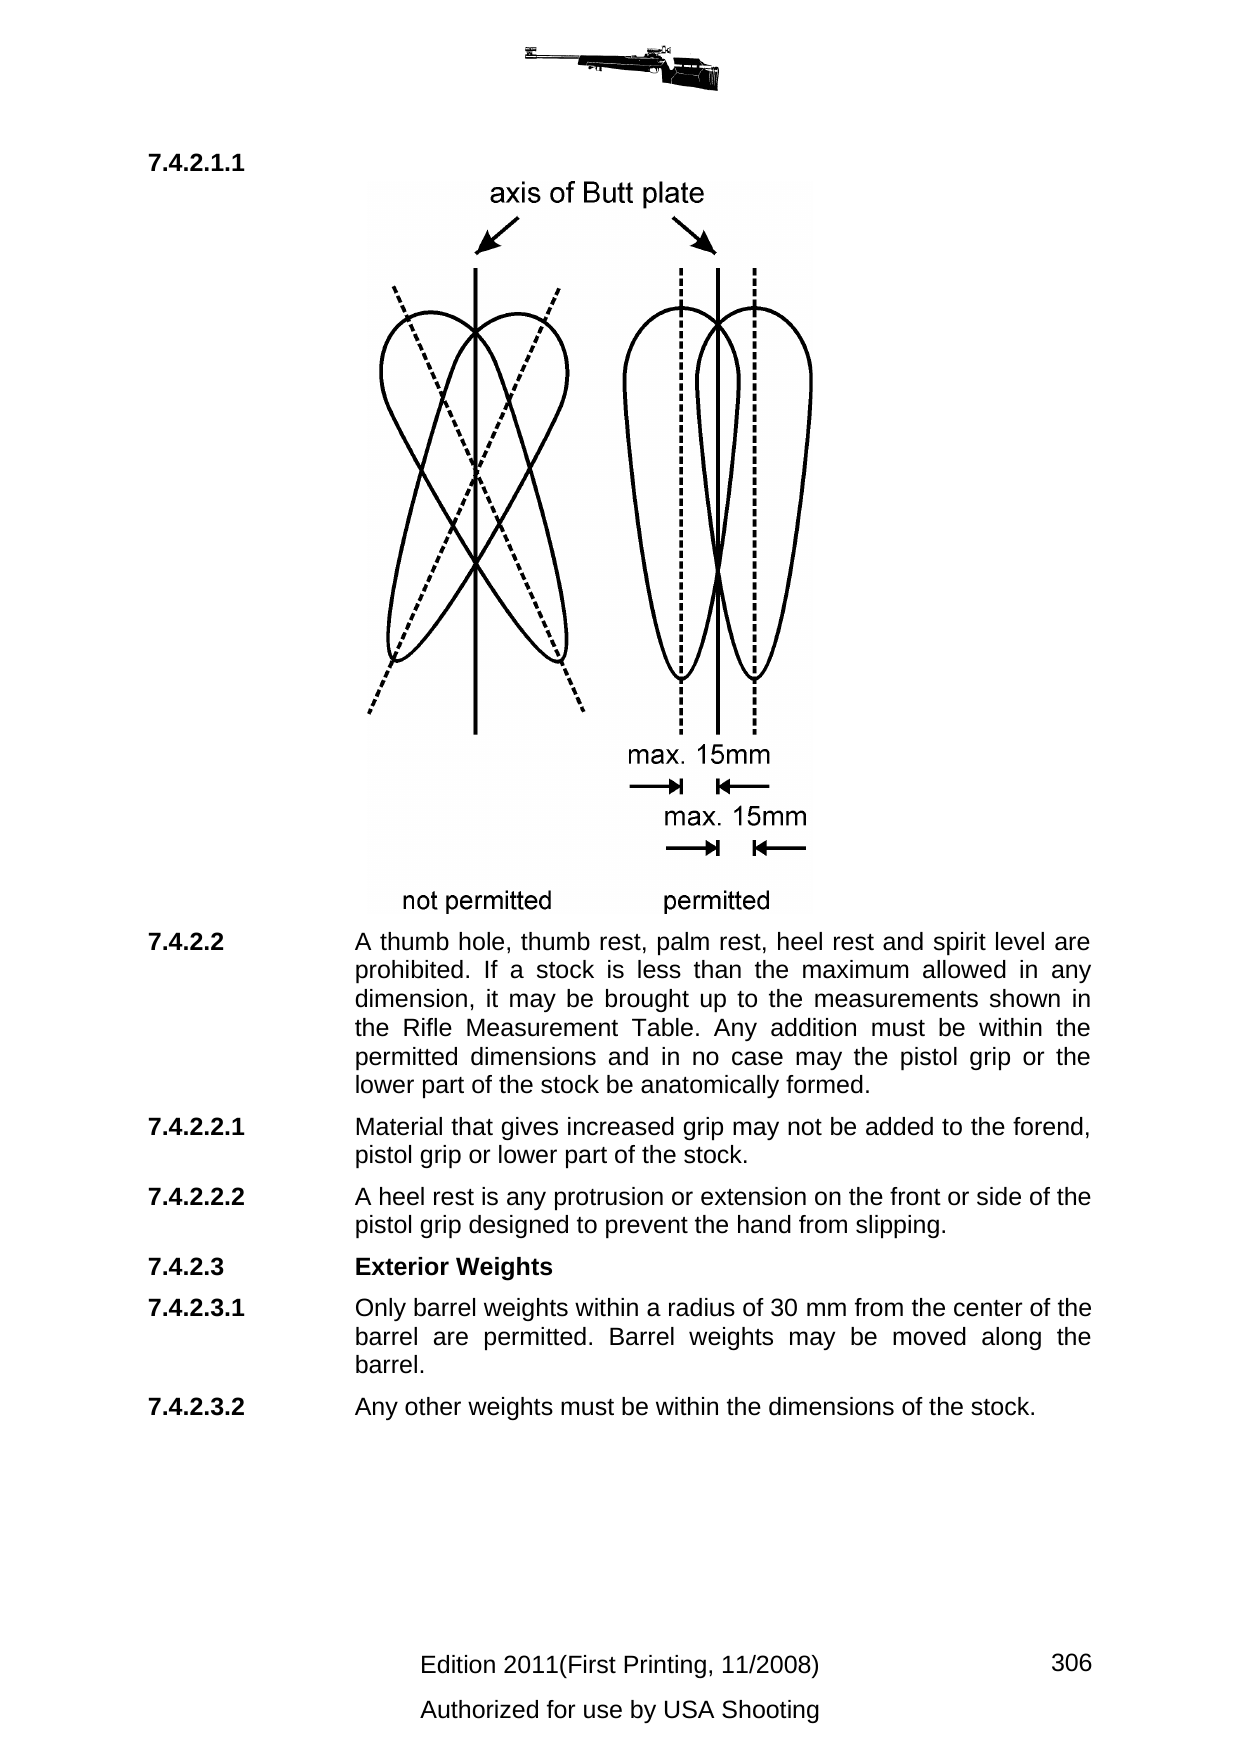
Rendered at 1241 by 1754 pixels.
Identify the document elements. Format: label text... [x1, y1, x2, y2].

list A heel rest is any protrusion or extension on the front or side of the pistol grip designed to prevent the hand from slipping. [148, 1182, 1092, 1239]
list Any other weights must be within the dimensions of the stock. [148, 1392, 1092, 1420]
list A thumb hole, thumb rest, palm rest, heel rest and spirit level are prohibited. If a stock is less than the maximum allowed in any dimension, it may be brought up to the measurements shown in the Rifle Measurement Table. Any addition must be within the permitted dimensions and in no case may the pistol grip or the lower part of the stock be anatomically formed. [148, 189, 1092, 1099]
list Only barrel weights within a radius of 30 mm from the center of the barrel are permitted. Barrel weights may be moved along the barrel. [148, 1293, 1092, 1379]
picture [367, 181, 813, 189]
picture [521, 42, 720, 91]
list Material that gives increased grip may not be added to the forend, pistol grip or lower part of the stock. [148, 1112, 1092, 1169]
list Exterior Weights [148, 1252, 1092, 1280]
